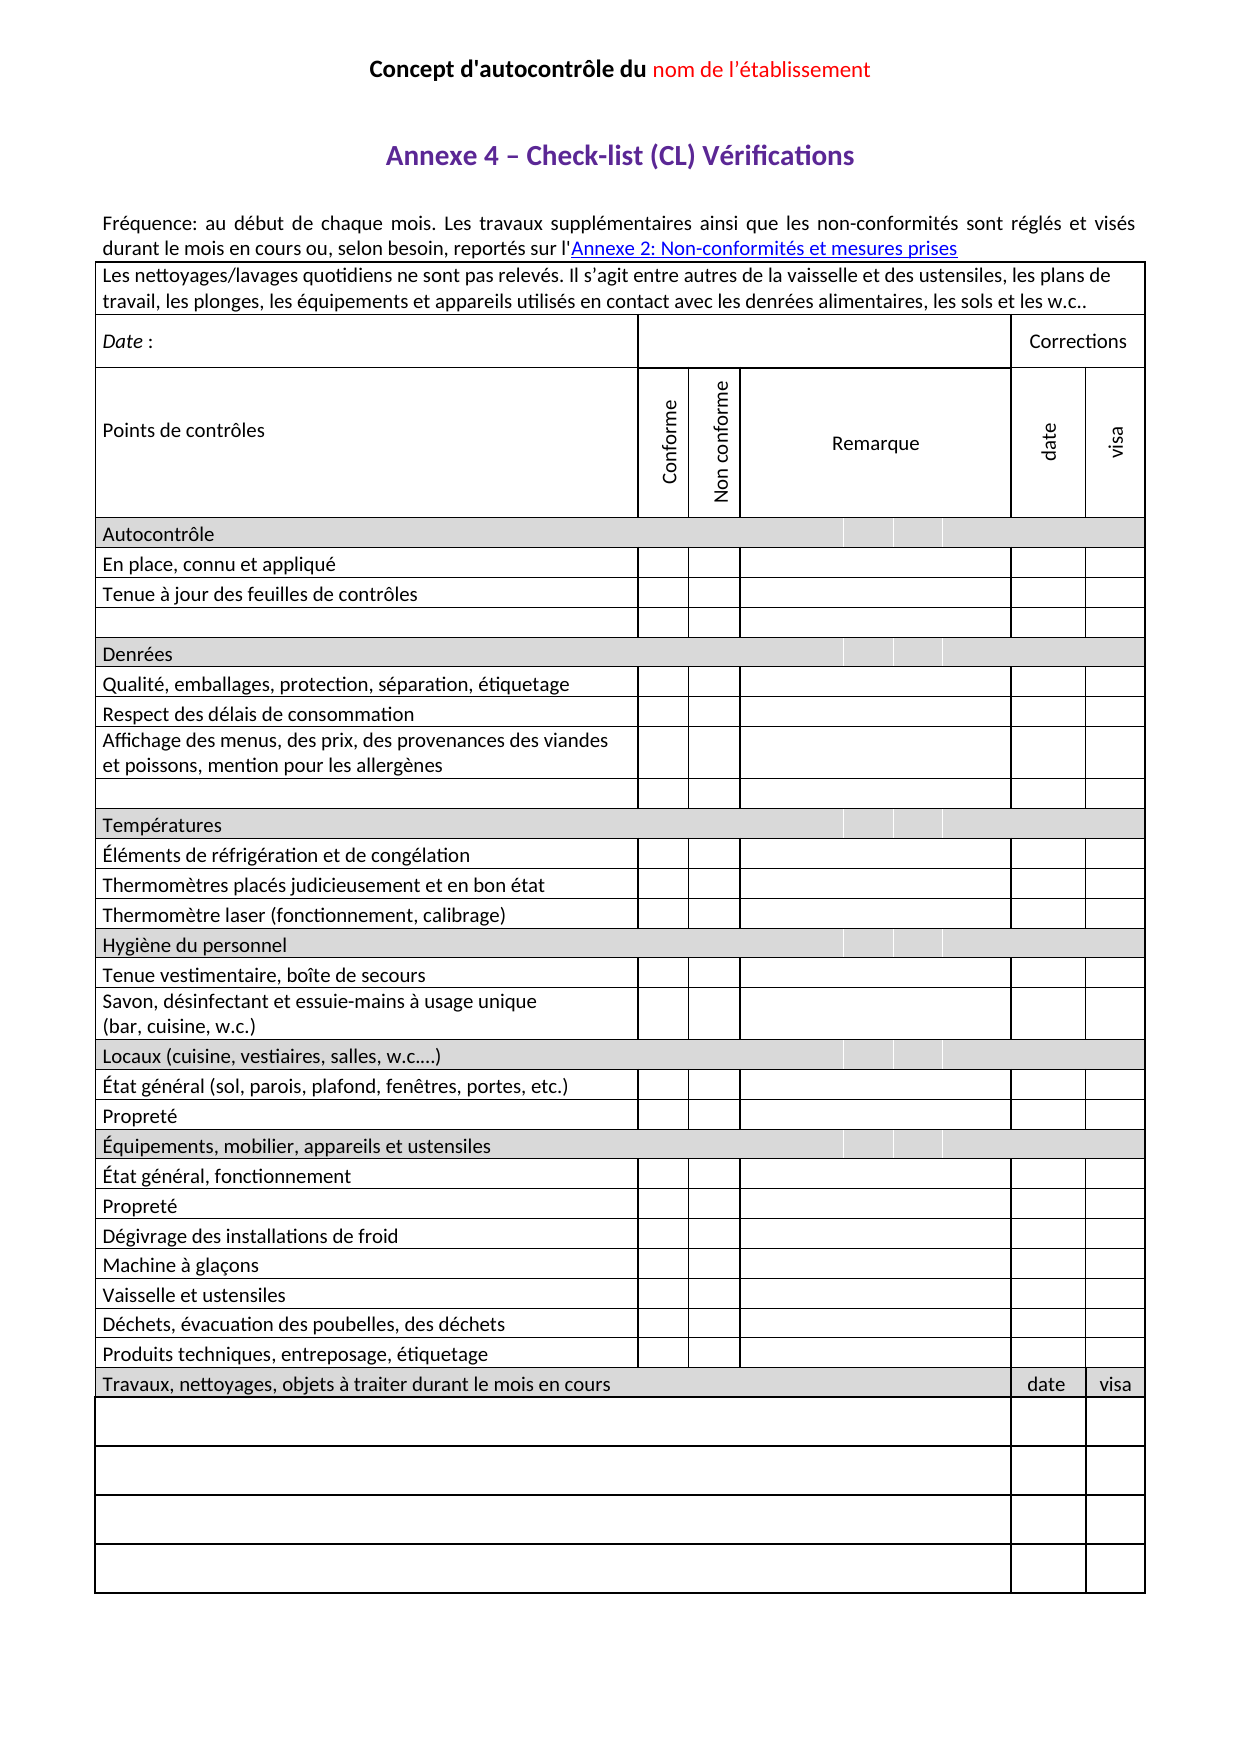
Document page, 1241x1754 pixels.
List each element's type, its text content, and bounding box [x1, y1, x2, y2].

table_cell [792, 929, 843, 957]
table_cell [639, 667, 688, 696]
table_cell visa [1087, 1368, 1144, 1396]
table_cell [689, 1249, 739, 1278]
table_cell Hygiène du personnel [96, 929, 638, 957]
table_cell [1012, 1279, 1085, 1307]
table_cell [689, 578, 739, 607]
table_cell Déchets, évacuation des poubelles, des déchets [96, 1309, 637, 1337]
table_cell Éléments de réfrigération et de congélation [96, 839, 637, 868]
table_cell Températures [96, 809, 638, 838]
table_cell [844, 518, 893, 547]
table_cell [1086, 1219, 1144, 1248]
table_cell [741, 697, 1010, 726]
table_cell Non conforme [689, 369, 739, 517]
table_cell Fréquence: au début de chaque mois. Les travaux supplémentaires ainsi que les non-conformités sont réglés et visés durant le mois en cours ou, selon besoin, reportés sur l'Annexe 2: Non-conformités et mesures prises [95, 197, 1145, 261]
table_cell [638, 809, 689, 838]
table_cell [96, 1447, 638, 1494]
table_cell [792, 1130, 843, 1158]
table_cell [639, 958, 688, 987]
table_cell [639, 1279, 688, 1307]
table_cell [638, 1040, 689, 1069]
table_cell [990, 929, 1011, 957]
table_cell [1011, 809, 1086, 838]
table_cell [689, 988, 739, 1039]
table_header Annexe 4 – Check-list (CL) Vérifications [95, 137, 1145, 197]
table_cell [844, 638, 893, 666]
table_cell [1086, 548, 1144, 577]
table_cell [1087, 1398, 1144, 1445]
table_cell [741, 779, 1010, 808]
table_cell [1086, 1040, 1144, 1069]
table_cell [1086, 779, 1144, 808]
table_cell [689, 839, 739, 868]
table_cell Tenue à jour des feuilles de contrôles [96, 578, 637, 607]
table_cell Locaux (cuisine, vestiaires, salles, w.c.…) [96, 1040, 638, 1069]
table_cell [741, 578, 1010, 607]
table_cell [1086, 869, 1144, 898]
table_cell [639, 1159, 688, 1188]
table_cell [741, 988, 1010, 1039]
table_cell [741, 548, 1010, 577]
table_cell [689, 1130, 740, 1158]
table_cell Affichage des menus, des prix, des provenances des viandes et poissons, mention pour les allergènes [96, 727, 637, 778]
table_cell [1086, 1338, 1144, 1367]
table_cell Thermomètre laser (fonctionnement, calibrage) [96, 899, 637, 928]
table_cell [689, 1040, 740, 1069]
table_cell [689, 667, 739, 696]
table_cell [1086, 638, 1144, 666]
table_cell [1086, 578, 1144, 607]
table_cell [1012, 1309, 1085, 1337]
table_cell date [1012, 1368, 1085, 1396]
table_cell Thermomètres placés judicieusement et en bon état [96, 869, 637, 898]
table_cell [1086, 1279, 1144, 1307]
table_cell Qualité, emballages, protection, séparation, étiquetage [96, 667, 637, 696]
table_cell [1012, 1338, 1085, 1367]
table_cell [639, 779, 688, 808]
table_cell [638, 1447, 740, 1494]
table_cell [1086, 1130, 1144, 1158]
table_cell [638, 638, 689, 666]
table_cell Respect des délais de consommation [96, 697, 637, 726]
table_cell [1086, 608, 1144, 637]
table_cell Travaux, nettoyages, objets à traiter durant le mois en cours [96, 1368, 1010, 1396]
table_cell [639, 315, 1010, 367]
table_cell [943, 518, 990, 547]
table_cell [1012, 578, 1085, 607]
table_cell [639, 1219, 688, 1248]
table_cell [689, 1070, 739, 1099]
table_cell [740, 1040, 792, 1069]
table_cell [1012, 1219, 1085, 1248]
table_cell [943, 929, 990, 957]
table_cell [1087, 1545, 1144, 1592]
table_cell [96, 1496, 638, 1543]
table_cell Tenue vestimentaire, boîte de secours [96, 958, 637, 987]
table_cell [1011, 638, 1086, 666]
table_cell [638, 1130, 689, 1158]
table_cell [741, 1070, 1010, 1099]
table_cell État général, fonctionnement [96, 1159, 637, 1188]
table_cell [894, 809, 942, 838]
table_cell [689, 1189, 739, 1218]
table_cell [1012, 667, 1085, 696]
table_cell [740, 809, 792, 838]
table_cell [639, 548, 688, 577]
table_cell [1012, 1159, 1085, 1188]
table_cell [689, 779, 739, 808]
table_cell [741, 1309, 1010, 1337]
table_cell État général (sol, parois, plafond, fenêtres, portes, etc.) [96, 1070, 637, 1099]
table_cell [1086, 1309, 1144, 1337]
table_cell [689, 899, 739, 928]
table_cell [639, 1070, 688, 1099]
table_cell [689, 548, 739, 577]
table_cell [741, 608, 1010, 637]
table_cell Points de contrôles [96, 368, 637, 517]
table_cell [689, 1309, 739, 1337]
table_cell [741, 667, 1010, 696]
table_cell Propreté [96, 1100, 637, 1129]
table_cell [894, 1040, 942, 1069]
table_cell [689, 608, 739, 637]
table_cell [741, 727, 1010, 778]
table_cell [639, 899, 688, 928]
table_cell [741, 1100, 1010, 1129]
table_cell [689, 809, 740, 838]
table_cell [740, 1398, 1010, 1445]
table_cell Corrections [1012, 315, 1144, 367]
table_cell [1012, 608, 1085, 637]
table_cell [1012, 697, 1085, 726]
table_cell [740, 518, 792, 547]
table_cell [1011, 929, 1086, 957]
table_cell [943, 1130, 990, 1158]
table_cell [639, 1189, 688, 1218]
table_cell [1011, 518, 1086, 547]
table_cell [844, 1130, 893, 1158]
table_cell [689, 929, 740, 957]
table_cell [1086, 697, 1144, 726]
table_cell [689, 1159, 739, 1188]
table_cell [792, 638, 843, 666]
table_cell Équipements, mobilier, appareils et ustensiles [96, 1130, 638, 1158]
table_cell [1012, 1100, 1085, 1129]
table_cell [1086, 929, 1144, 957]
table_cell [639, 1338, 688, 1367]
table_cell Date : [96, 315, 637, 367]
table_cell [1012, 839, 1085, 868]
table_cell [638, 1545, 740, 1592]
table_cell [741, 899, 1010, 928]
table_cell [638, 518, 689, 547]
table_cell [844, 1040, 893, 1069]
table_cell [639, 578, 688, 607]
table_cell Machine à glaçons [96, 1249, 637, 1278]
table_cell [689, 727, 739, 778]
table_cell [1012, 988, 1085, 1039]
table_cell [96, 1398, 638, 1445]
table_cell [638, 1398, 740, 1445]
table_cell Vaisselle et ustensiles [96, 1279, 637, 1307]
table_cell [943, 809, 990, 838]
table_cell [894, 638, 942, 666]
table_cell [96, 1545, 638, 1592]
table_cell [1012, 1496, 1085, 1543]
table_cell [1087, 1447, 1144, 1494]
table_cell [844, 929, 893, 957]
table_cell Denrées [96, 638, 638, 666]
table_cell visa [1086, 368, 1144, 517]
table_cell [1012, 1249, 1085, 1278]
table_cell [1086, 899, 1144, 928]
table_cell [689, 1100, 739, 1129]
table_cell [1087, 1496, 1144, 1543]
table_cell [689, 518, 740, 547]
table_cell [741, 1189, 1010, 1218]
table_cell [1086, 839, 1144, 868]
table_cell [639, 697, 688, 726]
table_cell [990, 518, 1011, 547]
table_cell [894, 929, 942, 957]
table_cell [943, 1040, 990, 1069]
table_cell Conforme [639, 369, 688, 517]
table_cell [741, 869, 1010, 898]
table_cell [1086, 809, 1144, 838]
table_cell [1012, 869, 1085, 898]
table_cell [844, 809, 893, 838]
table_cell Les nettoyages/lavages quotidiens ne sont pas relevés. Il s’agit entre autres de la vaisselle et des ustensiles, les plans de travail, les plonges, les équipements et appareils utilisés en contact avec les denrées alimentaires, les sols et les w.c.. [96, 263, 1144, 314]
table_cell [1086, 1100, 1144, 1129]
table_cell [639, 988, 688, 1039]
table_cell [639, 1100, 688, 1129]
table_cell [639, 869, 688, 898]
table_cell [638, 1496, 740, 1543]
table_cell [990, 1040, 1011, 1069]
table_cell [990, 1130, 1011, 1158]
table_cell [740, 1130, 792, 1158]
table_cell [1011, 1130, 1086, 1158]
table_cell [689, 958, 739, 987]
table_cell [1012, 1545, 1085, 1592]
table_cell [741, 1159, 1010, 1188]
table_cell date [1012, 368, 1085, 517]
table_cell [639, 1249, 688, 1278]
table_cell [741, 1219, 1010, 1248]
table_cell [689, 638, 740, 666]
table_cell [1012, 1447, 1085, 1494]
table_cell Savon, désinfectant et essuie-mains à usage unique (bar, cuisine, w.c.) [96, 988, 637, 1039]
table_cell [1086, 518, 1144, 547]
table_cell [1012, 727, 1085, 778]
table_cell [741, 958, 1010, 987]
table_cell [689, 1338, 739, 1367]
table_cell [639, 1309, 688, 1337]
table_cell [96, 608, 637, 637]
table_cell [741, 839, 1010, 868]
table_cell Autocontrôle [96, 518, 638, 547]
table_cell [1086, 958, 1144, 987]
table_cell [741, 1249, 1010, 1278]
table_cell [792, 809, 843, 838]
table_cell [1011, 1040, 1086, 1069]
table_cell [1012, 548, 1085, 577]
table_cell [1086, 1070, 1144, 1099]
table_cell Dégivrage des installations de froid [96, 1219, 637, 1248]
table_cell [1012, 1189, 1085, 1218]
table_cell [689, 697, 739, 726]
table_cell [741, 1338, 1010, 1367]
table_cell [1012, 779, 1085, 808]
table_cell [639, 727, 688, 778]
table_cell [943, 638, 990, 666]
table_cell [1086, 1189, 1144, 1218]
table_cell [792, 1040, 843, 1069]
table_cell [990, 809, 1011, 838]
table_cell [96, 779, 637, 808]
table_cell [894, 518, 942, 547]
table_cell [740, 638, 792, 666]
table_cell [740, 1496, 1010, 1543]
table_cell [1086, 988, 1144, 1039]
table_cell [740, 929, 792, 957]
table_cell [1012, 899, 1085, 928]
table_cell [689, 869, 739, 898]
table_cell [1012, 1070, 1085, 1099]
table_cell [894, 1130, 942, 1158]
table_cell [740, 1545, 1010, 1592]
table_cell Produits techniques, entreposage, étiquetage [96, 1338, 637, 1367]
table_cell [689, 1219, 739, 1248]
table_cell [1086, 1159, 1144, 1188]
table_cell Propreté [96, 1189, 637, 1218]
table_cell [639, 839, 688, 868]
table_cell [1012, 958, 1085, 987]
table_cell [1012, 1398, 1085, 1445]
table_cell [792, 518, 843, 547]
table_cell Remarque [741, 369, 1010, 517]
table_cell [1086, 727, 1144, 778]
table_cell [740, 1447, 1010, 1494]
table_cell [990, 638, 1011, 666]
table_cell En place, connu et appliqué [96, 548, 637, 577]
table_cell [741, 1279, 1010, 1307]
table_cell [638, 929, 689, 957]
table_cell [689, 1279, 739, 1307]
table_cell [1086, 667, 1144, 696]
table_cell [639, 608, 688, 637]
table_cell [1086, 1249, 1144, 1278]
